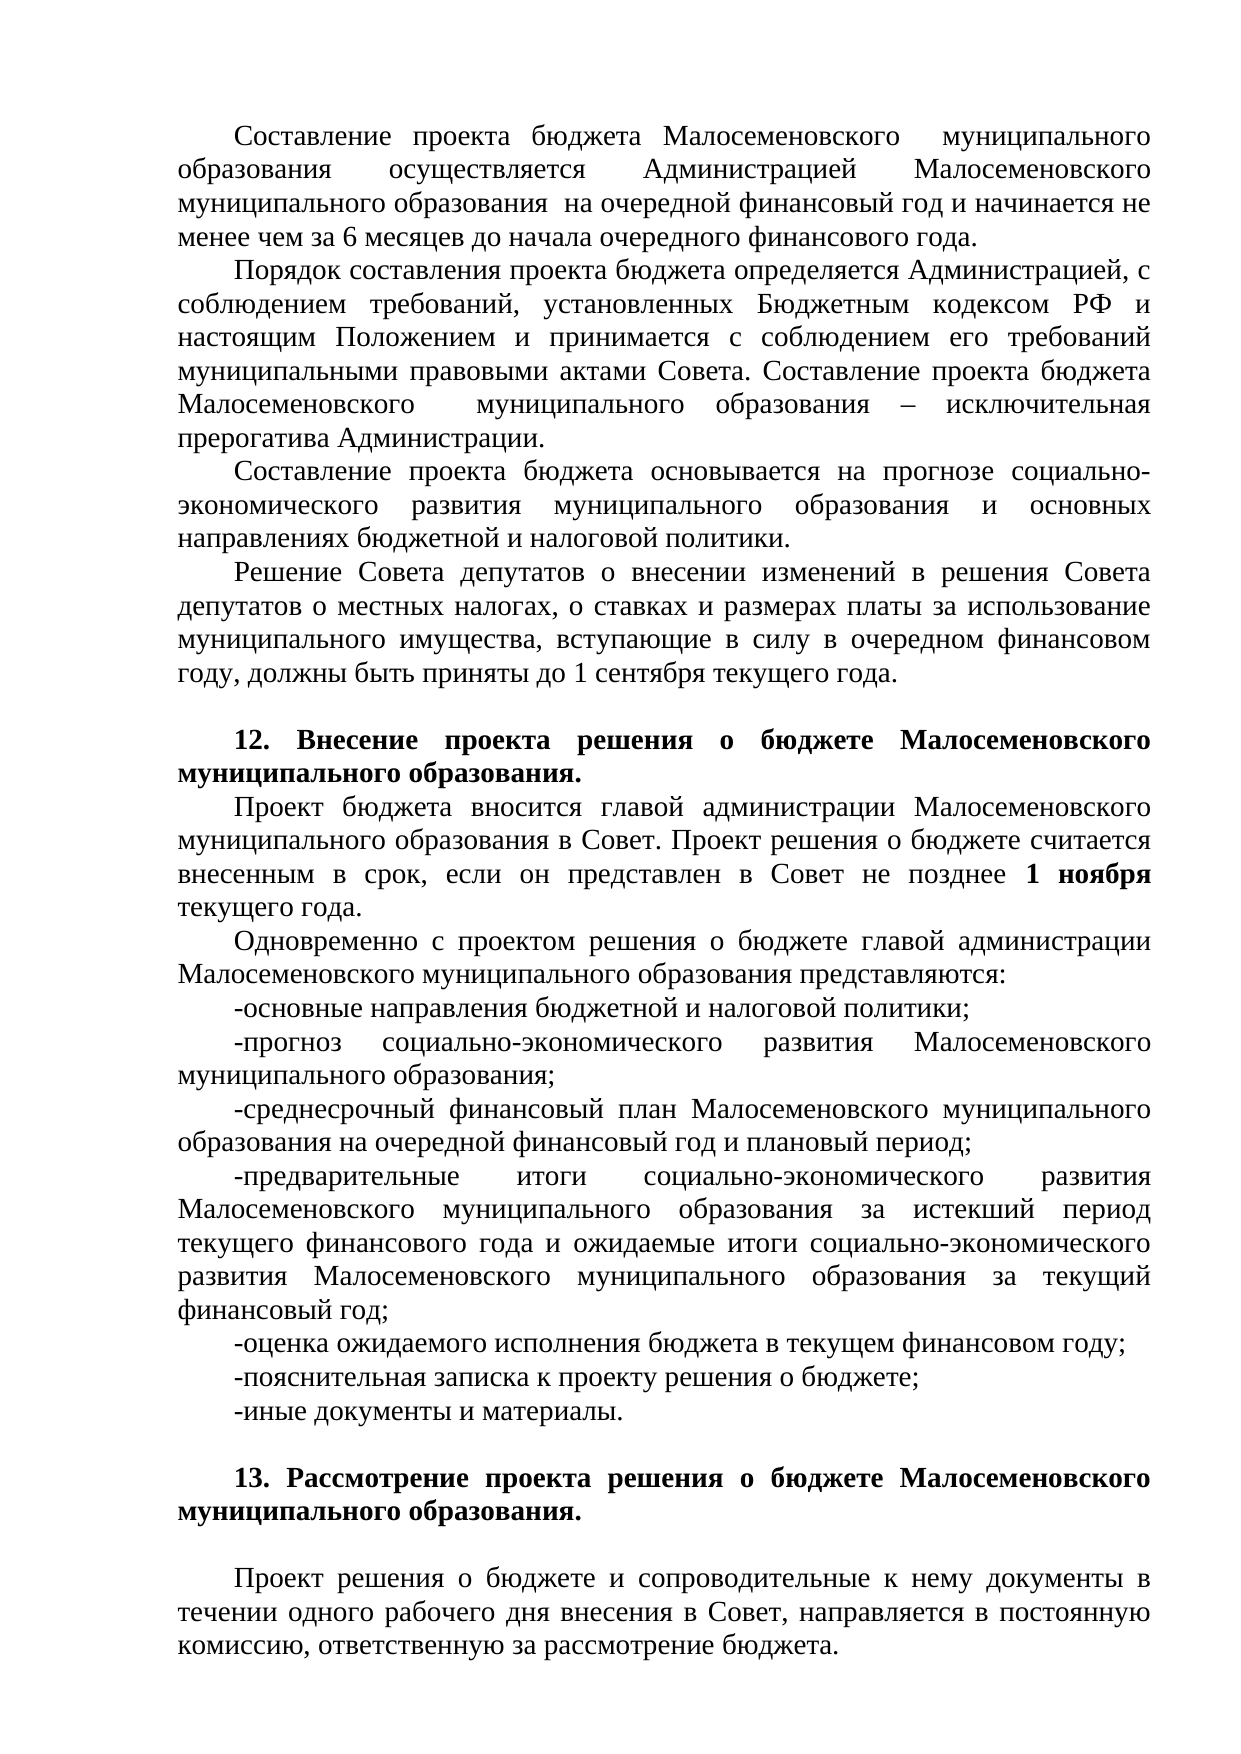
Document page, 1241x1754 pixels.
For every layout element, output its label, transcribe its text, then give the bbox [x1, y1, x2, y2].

text -основные направления бюджетной и налоговой политики; [177, 990, 1152, 1024]
text -оценка ожидаемого исполнения бюджета в текущем финансовом году; [177, 1326, 1152, 1359]
text -среднесрочный финансовый план Малосеменовского муниципального образования на очередной финансовый год и плановый период; [177, 1091, 1152, 1158]
text Решение Совета депутатов о внесении изменений в решения Совета депутатов о местных налогах, о ставках и размерах платы за использование муниципального имущества, вступающие в силу в очередном финансовом году, должны быть приняты до 1 сентября текущего года. [177, 554, 1152, 688]
text Порядок составления проекта бюджета определяется Администрацией, с соблюдением требований, установленных Бюджетным кодексом РФ и настоящим Положением и принимается с соблюдением его требований муниципальными правовыми актами Совета. Составление проекта бюджета Малосеменовского муниципального образования – исключительная прерогатива Администрации. [177, 252, 1152, 453]
text -иные документы и материалы. [177, 1393, 1152, 1426]
text Проект бюджета вносится главой администрации Малосеменовского муниципального образования в Совет. Проект решения о бюджете считается внесенным в срок, если он представлен в Совет не позднее 1 ноября текущего года. [177, 789, 1152, 923]
text Одновременно с проектом решения о бюджете главой администрации Малосеменовского муниципального образования представляются: [177, 923, 1152, 990]
text -пояснительная записка к проекту решения о бюджете; [177, 1359, 1152, 1393]
text 12. Внесение проекта решения о бюджете Малосеменовского муниципального образования. [177, 722, 1152, 789]
text -прогноз социально-экономического развития Малосеменовского муниципального образования; [177, 1024, 1152, 1091]
text -предварительные итоги социально-экономического развития Малосеменовского муниципального образования за истекший период текущего финансового года и ожидаемые итоги социально-экономического развития Малосеменовского муниципального образования за текущий финансовый год; [177, 1158, 1152, 1326]
text Составление проекта бюджета основывается на прогнозе социально-экономического развития муниципального образования и основных направлениях бюджетной и налоговой политики. [177, 453, 1152, 554]
text Составление проекта бюджета Малосеменовского муниципального образования осуществляется Администрацией Малосеменовского муниципального образования на очередной финансовый год и начинается не менее чем за 6 месяцев до начала очередного финансового года. [177, 118, 1152, 252]
text 13. Рассмотрение проекта решения о бюджете Малосеменовского муниципального образования. [177, 1460, 1152, 1527]
text Проект решения о бюджете и сопроводительные к нему документы в течении одного рабочего дня внесения в Совет, направляется в постоянную комиссию, ответственную за рассмотрение бюджета. [177, 1560, 1152, 1661]
